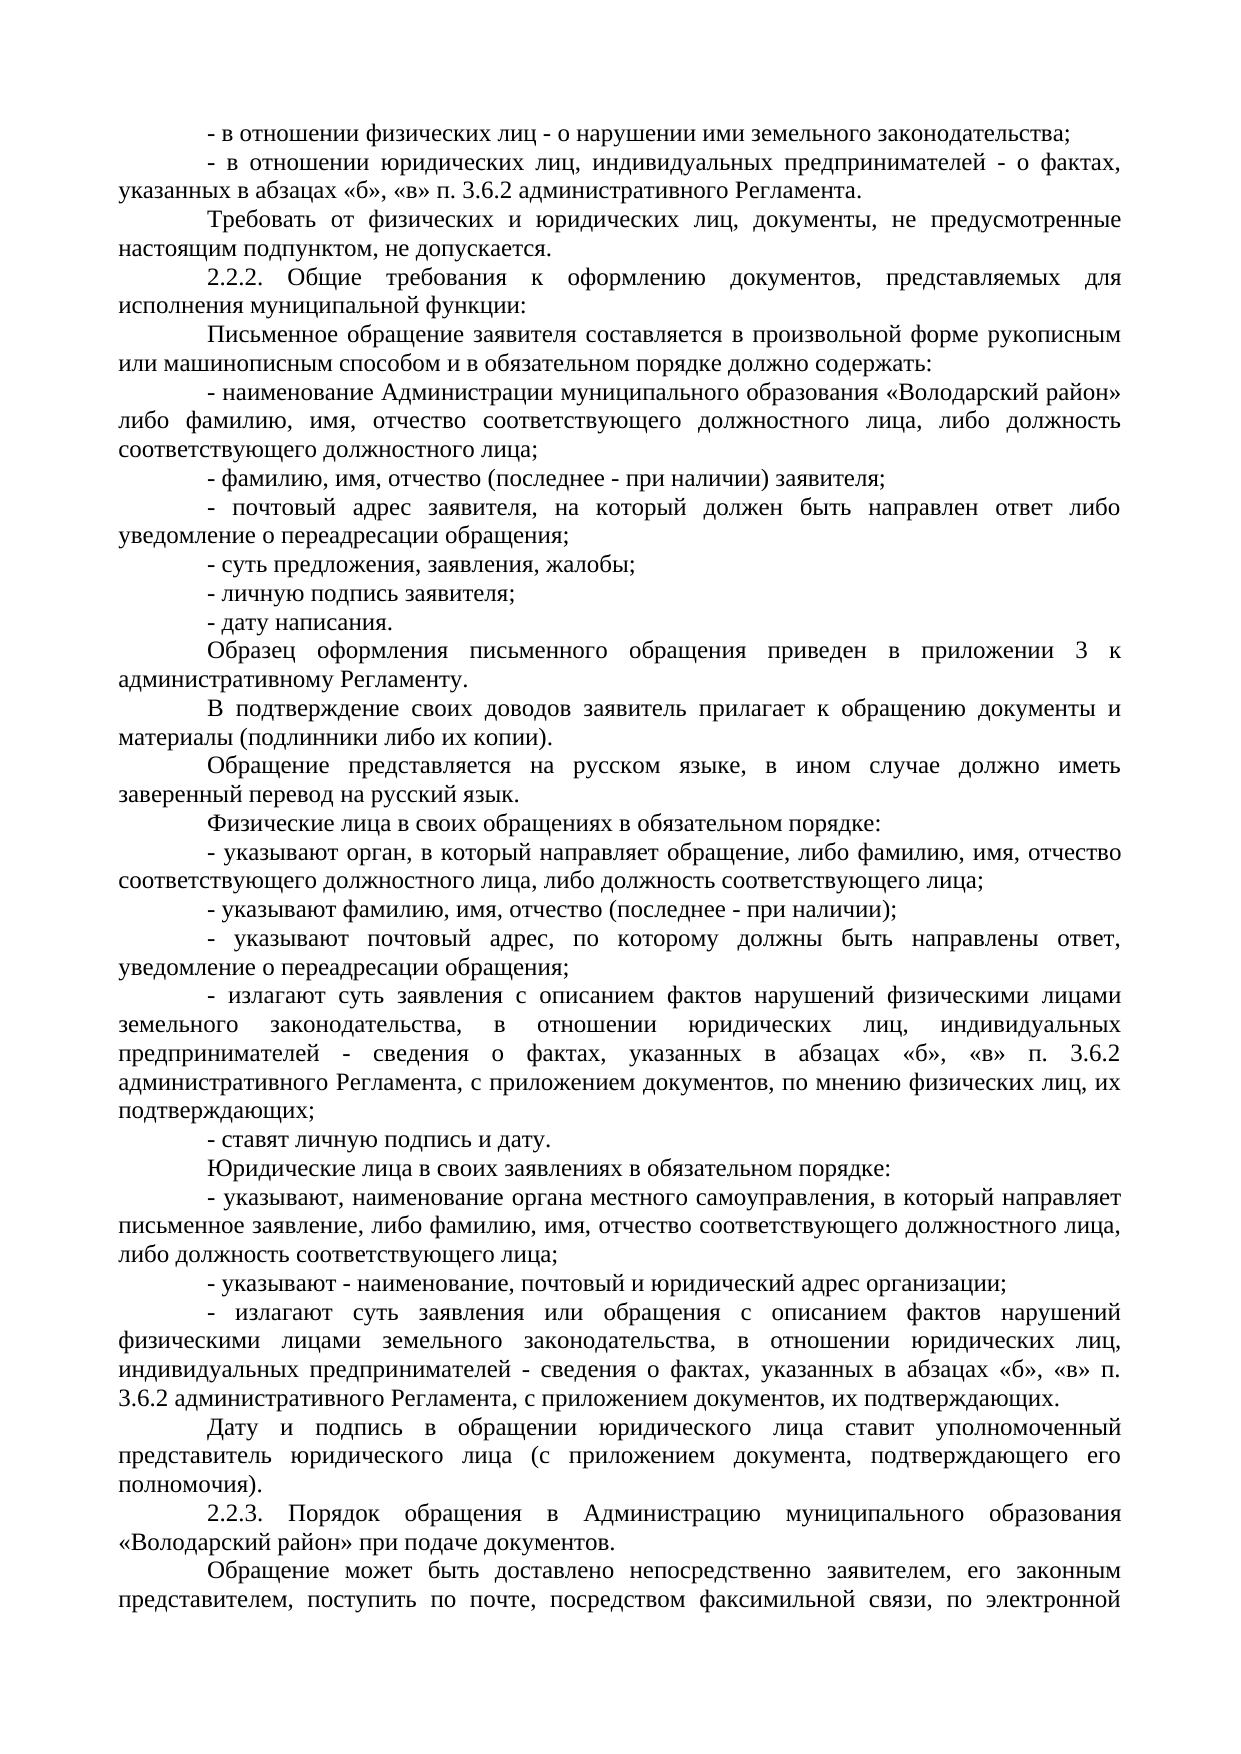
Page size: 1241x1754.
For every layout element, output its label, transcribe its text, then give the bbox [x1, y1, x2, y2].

text - суть предложения, заявления, жалобы; [118, 549, 1122, 578]
text - указывают фамилию, имя, отчество (последнее - при наличии); [118, 894, 1122, 923]
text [118, 1556, 1122, 1613]
text - дату написания. [118, 607, 1122, 636]
text Обращение представляется на русском языке, в ином случае должно иметь заверенный перевод на русский язык. [118, 751, 1122, 808]
text - личную подпись заявителя; [118, 578, 1122, 607]
text 2.2.2. Общие требования к оформлению документов, представляемых для исполнения муниципальной функции: [118, 262, 1122, 319]
text Юридические лица в своих заявлениях в обязательном порядке: [118, 1153, 1122, 1182]
text Дату и подпись в обращении юридического лица ставит уполномоченный представитель юридического лица (с приложением документа, подтверждающего его полномочия). [118, 1412, 1122, 1498]
text В подтверждение своих доводов заявитель прилагает к обращению документы и материалы (подлинники либо их копии). [118, 693, 1122, 751]
text - фамилию, имя, отчество (последнее - при наличии) заявителя; [118, 463, 1122, 492]
text - указывают почтовый адрес, по которому должны быть направлены ответ, уведомление о переадресации обращения; [118, 923, 1122, 981]
text - наименование Администрации муниципального образования «Володарский район» либо фамилию, имя, отчество соответствующего должностного лица, либо должность соответствующего должностного лица; [118, 377, 1122, 463]
text - излагают суть заявления с описанием фактов нарушений физическими лицами земельного законодательства, в отношении юридических лиц, индивидуальных предпринимателей - сведения о фактах, указанных в абзацах «б», «в» п. 3.6.2 административного Регламента, с приложением документов, по мнению физических лиц, их подтверждающих; [118, 981, 1122, 1124]
text 2.2.3. Порядок обращения в Администрацию муниципального образования «Володарский район» при подаче документов. [118, 1498, 1122, 1556]
text - почтовый адрес заявителя, на который должен быть направлен ответ либо уведомление о переадресации обращения; [118, 492, 1122, 549]
text - указывают - наименование, почтовый и юридический адрес организации; [118, 1268, 1122, 1297]
text Требовать от физических и юридических лиц, документы, не предусмотренные настоящим подпунктом, не допускается. [118, 204, 1122, 262]
text Физические лица в своих обращениях в обязательном порядке: [118, 808, 1122, 837]
text - излагают суть заявления или обращения с описанием фактов нарушений физическими лицами земельного законодательства, в отношении юридических лиц, индивидуальных предпринимателей - сведения о фактах, указанных в абзацах «б», «в» п. 3.6.2 административного Регламента, с приложением документов, их подтверждающих. [118, 1297, 1122, 1412]
text - в отношении физических лиц - о нарушении ими земельного законодательства; [118, 118, 1122, 147]
text - указывают, наименование органа местного самоуправления, в который направляет письменное заявление, либо фамилию, имя, отчество соответствующего должностного лица, либо должность соответствующего лица; [118, 1182, 1122, 1268]
text Письменное обращение заявителя составляется в произвольной форме рукописным или машинописным способом и в обязательном порядке должно содержать: [118, 319, 1122, 377]
text - ставят личную подпись и дату. [118, 1124, 1122, 1153]
text - указывают орган, в который направляет обращение, либо фамилию, имя, отчество соответствующего должностного лица, либо должность соответствующего лица; [118, 837, 1122, 894]
text - в отношении юридических лиц, индивидуальных предпринимателей - о фактах, указанных в абзацах «б», «в» п. 3.6.2 административного Регламента. [118, 147, 1122, 204]
text Образец оформления письменного обращения приведен в приложении 3 к административному Регламенту. [118, 636, 1122, 693]
